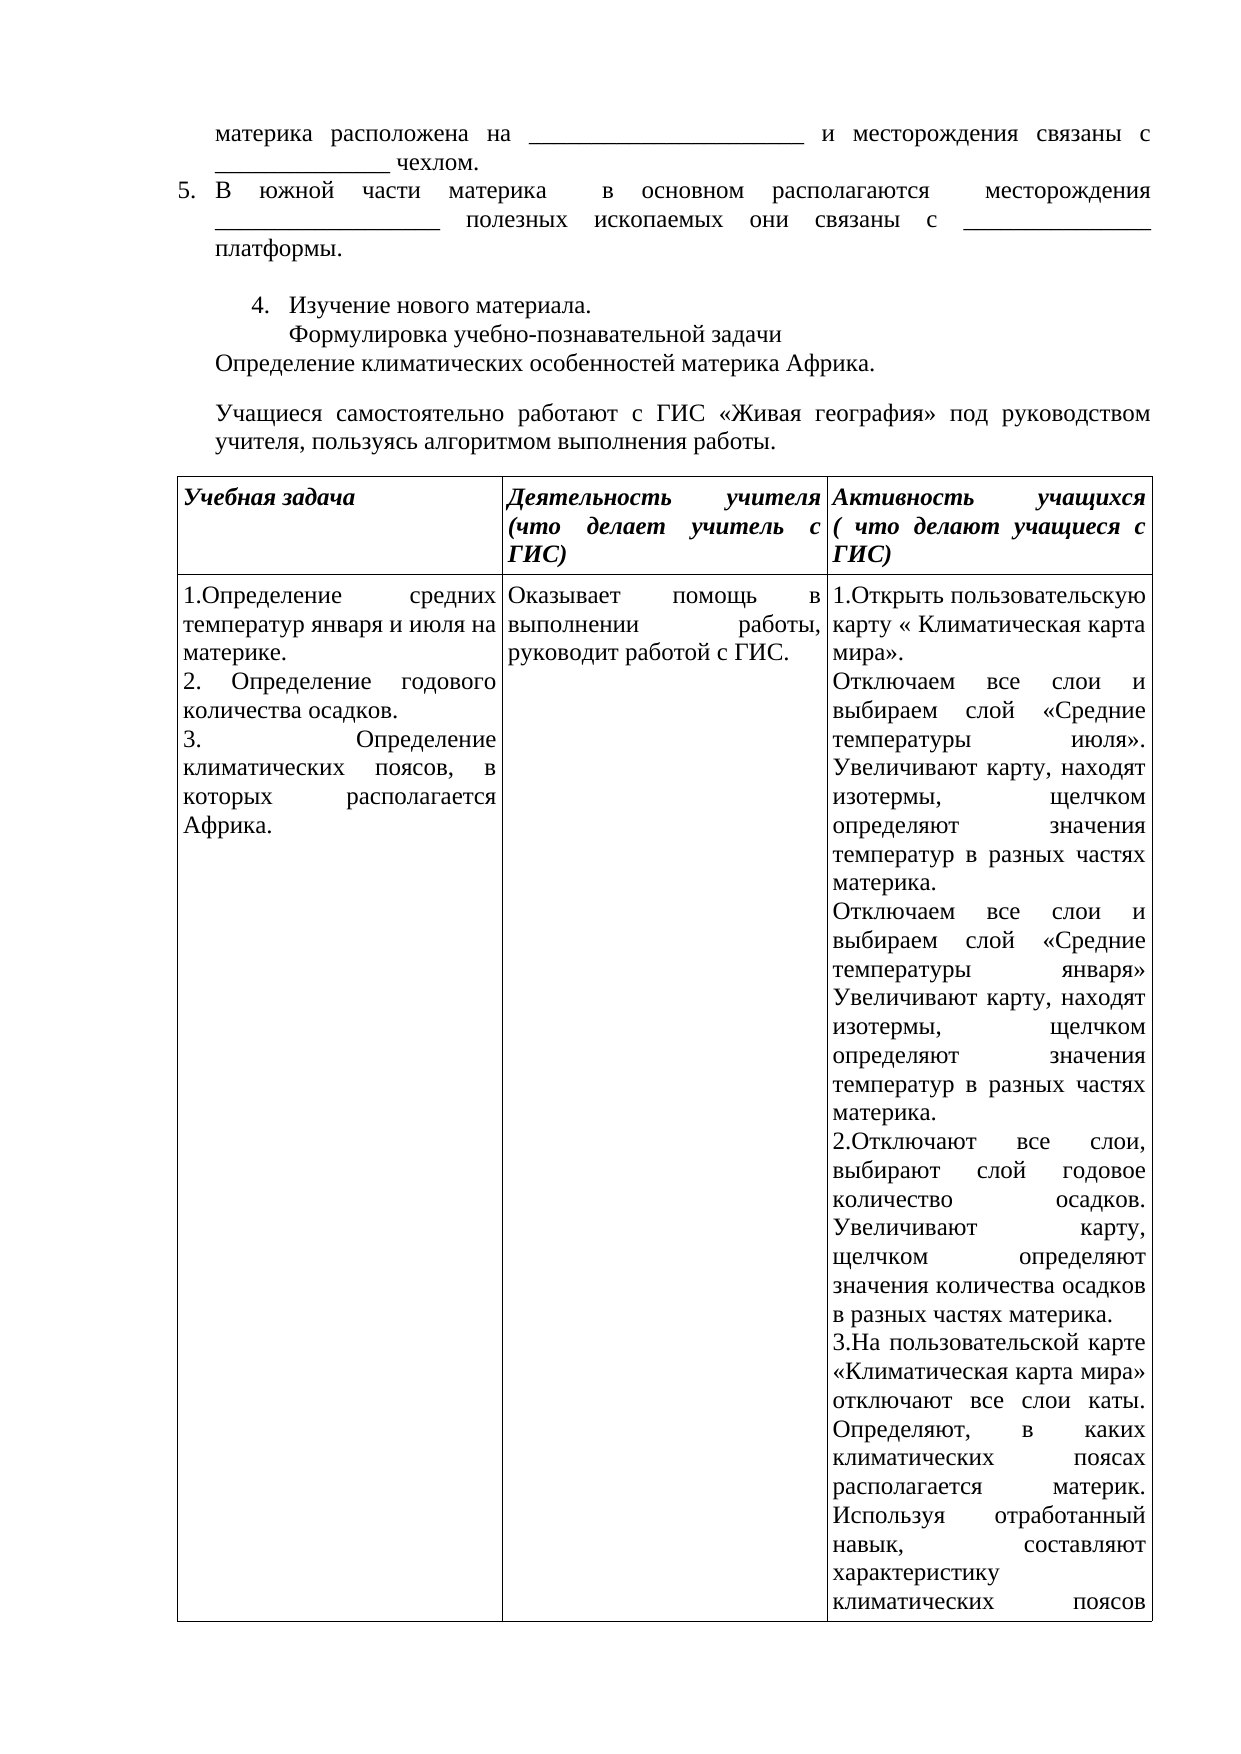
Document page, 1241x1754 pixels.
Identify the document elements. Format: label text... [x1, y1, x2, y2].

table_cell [828, 575, 1152, 1621]
text Определение климатических особенностей материка Африка. [215, 348, 1152, 377]
table_header Активность учащихся ( что делают учащиеся с ГИС) [828, 477, 1152, 574]
table_header Учебная задача [178, 477, 502, 574]
list В южной части материка в основном располагаются месторождения __________________ полезных ископаемых они связаны с _______________ платформы. [177, 176, 1152, 262]
list Изучение нового материала. [251, 291, 1152, 319]
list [177, 118, 1152, 176]
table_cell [503, 575, 827, 1621]
table_header Деятельность учителя (что делает учитель с ГИС) [503, 477, 827, 574]
text Учащиеся самостоятельно работают с ГИС «Живая география» под руководством учителя, пользуясь алгоритмом выполнения работы. [215, 398, 1152, 455]
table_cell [178, 575, 502, 1621]
list Формулировка учебно-познавательной задачи [288, 319, 1152, 348]
